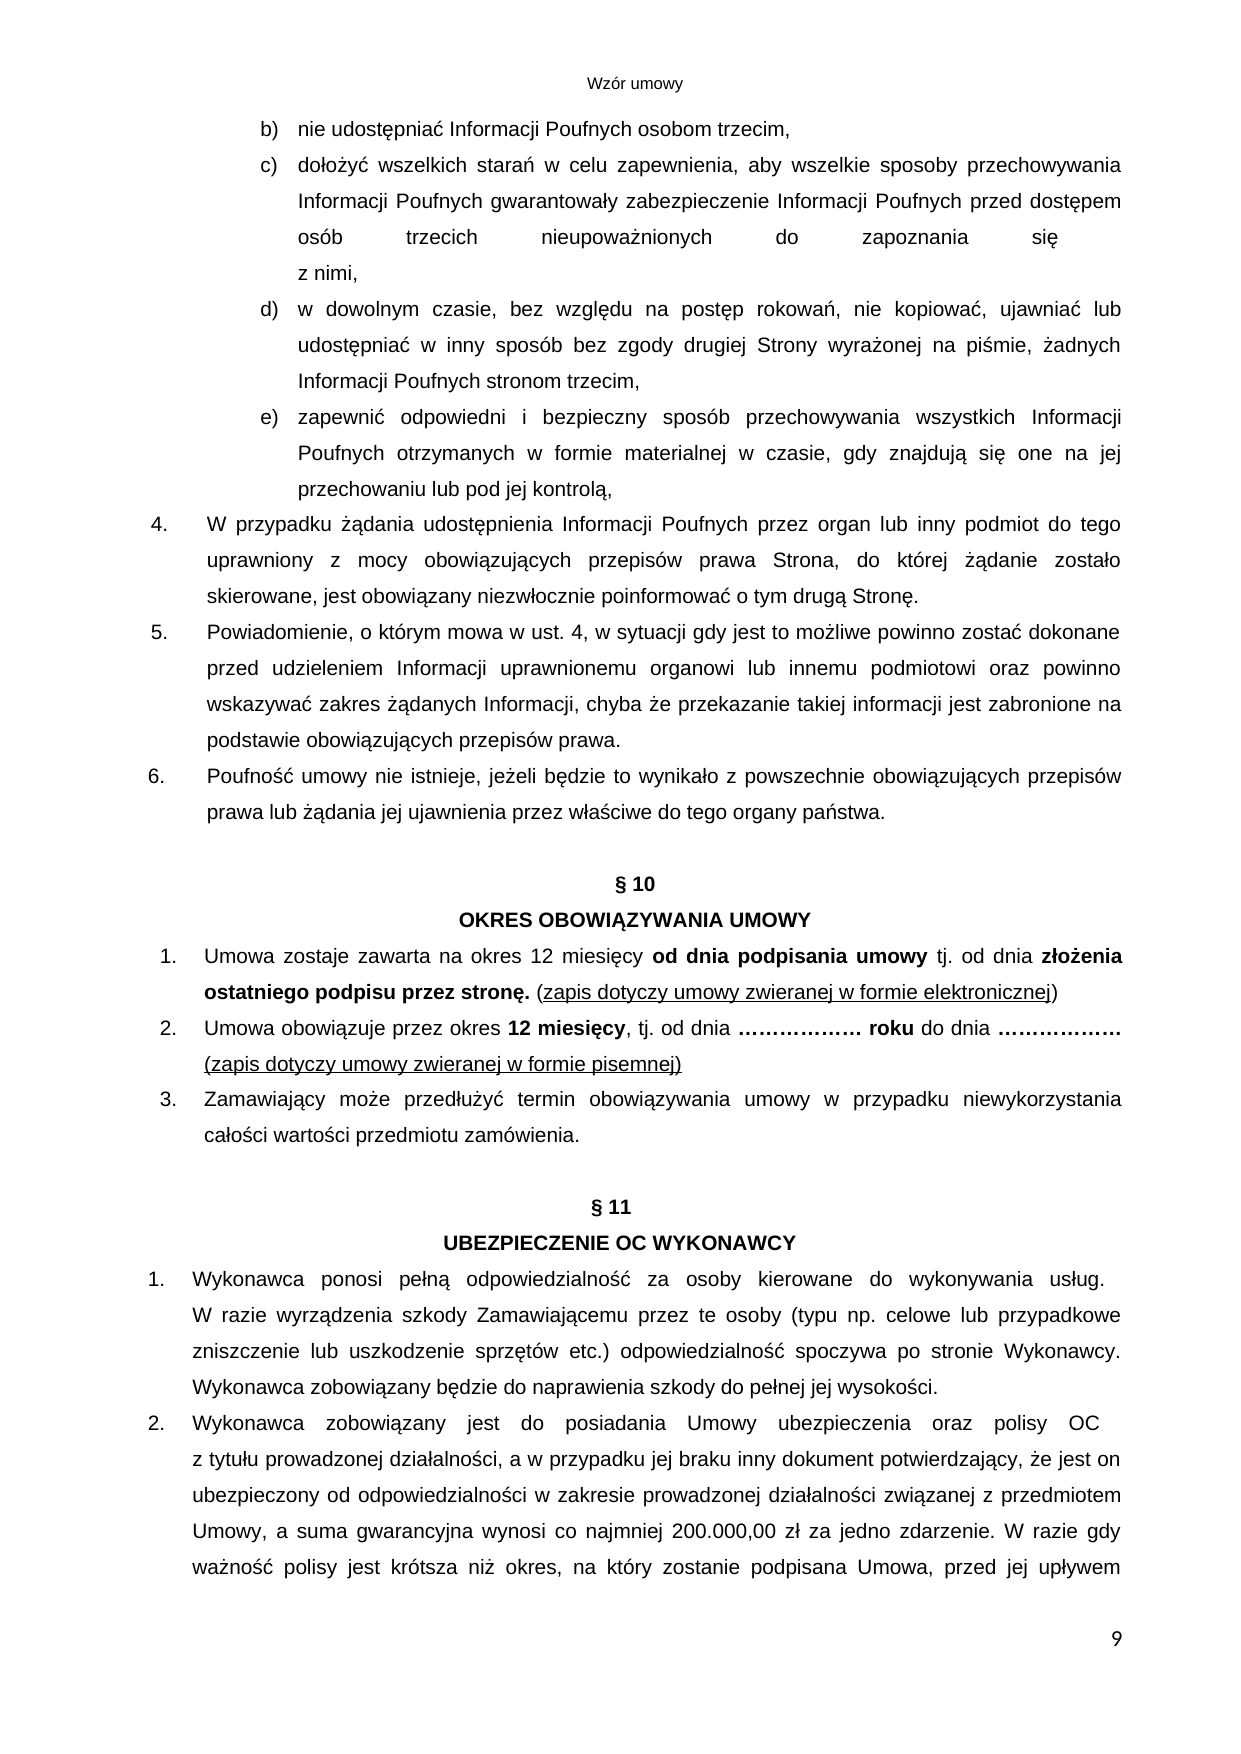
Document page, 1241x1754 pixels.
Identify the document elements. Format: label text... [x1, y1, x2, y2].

list W przypadku żądania udostępnienia Informacji Poufnych przez organ lub inny podmiot do tego uprawniony z mocy obowiązujących przepisów prawa Strona, do której żądanie zostało skierowane, jest obowiązany niezwłocznie poinformować o tym drugą Stronę. [151, 512, 1122, 608]
list nie udostępniać Informacji Poufnych osobom trzecim, [260, 117, 1122, 141]
list Umowa zostaje zawarta na okres 12 miesięcy od dnia podpisania umowy tj. od dnia złożenia ostatniego podpisu przez stronę. (zapis dotyczy umowy zwieranej w formie elektronicznej) [159, 943, 1122, 1003]
list dołożyć wszelkich starań w celu zapewnienia, aby wszelkie sposoby przechowywania Informacji Poufnych gwarantowały zabezpieczenie Informacji Poufnych przed dostępem osób trzecich nieupoważnionych do zapoznania się z nimi, [260, 153, 1122, 285]
list zapewnić odpowiedni i bezpieczny sposób przechowywania wszystkich Informacji Poufnych otrzymanych w formie materialnej w czasie, gdy znajdują się one na jej przechowaniu lub pod jej kontrolą, [260, 404, 1122, 500]
text OKRES OBOWIĄZYWANIA UMOWY [148, 908, 1122, 932]
list Powiadomienie, o którym mowa w ust. 4, w sytuacji gdy jest to możliwe powinno zostać dokonane przed udzieleniem Informacji uprawnionemu organowi lub innemu podmiotowi oraz powinno wskazywać zakres żądanych Informacji, chyba że przekazanie takiej informacji jest zabronione na podstawie obowiązujących przepisów prawa. [151, 620, 1122, 752]
list UBEZPIECZENIE OC WYKONAWCY [370, 1231, 1122, 1255]
list Zamawiający może przedłużyć termin obowiązywania umowy w przypadku niewykorzystania całości wartości przedmiotu zamówienia. [159, 1087, 1122, 1147]
list Umowa obowiązuje przez okres 12 miesięcy, tj. od dnia ……………… roku do dnia ……………… (zapis dotyczy umowy zwieranej w formie pisemnej) [159, 1015, 1122, 1075]
list Wykonawca ponosi pełną odpowiedzialność za osoby kierowane do wykonywania usług. W razie wyrządzenia szkody Zamawiającemu przez te osoby (typu np. celowe lub przypadkowe zniszczenie lub uszkodzenie sprzętów etc.) odpowiedzialność spoczywa po stronie Wykonawcy. Wykonawca zobowiązany będzie do naprawienia szkody do pełnej jej wysokości. [148, 1267, 1122, 1399]
list Poufność umowy nie istnieje, jeżeli będzie to wynikało z powszechnie obowiązujących przepisów prawa lub żądania jej ujawnienia przez właściwe do tego organy państwa. [148, 764, 1122, 824]
list § 11 [518, 1195, 1122, 1219]
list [148, 1411, 1122, 1578]
text § 10 [148, 872, 1122, 896]
list w dowolnym czasie, bez względu na postęp rokowań, nie kopiować, ujawniać lub udostępniać w inny sposób bez zgody drugiej Strony wyrażonej na piśmie, żadnych Informacji Poufnych stronom trzecim, [260, 297, 1122, 392]
